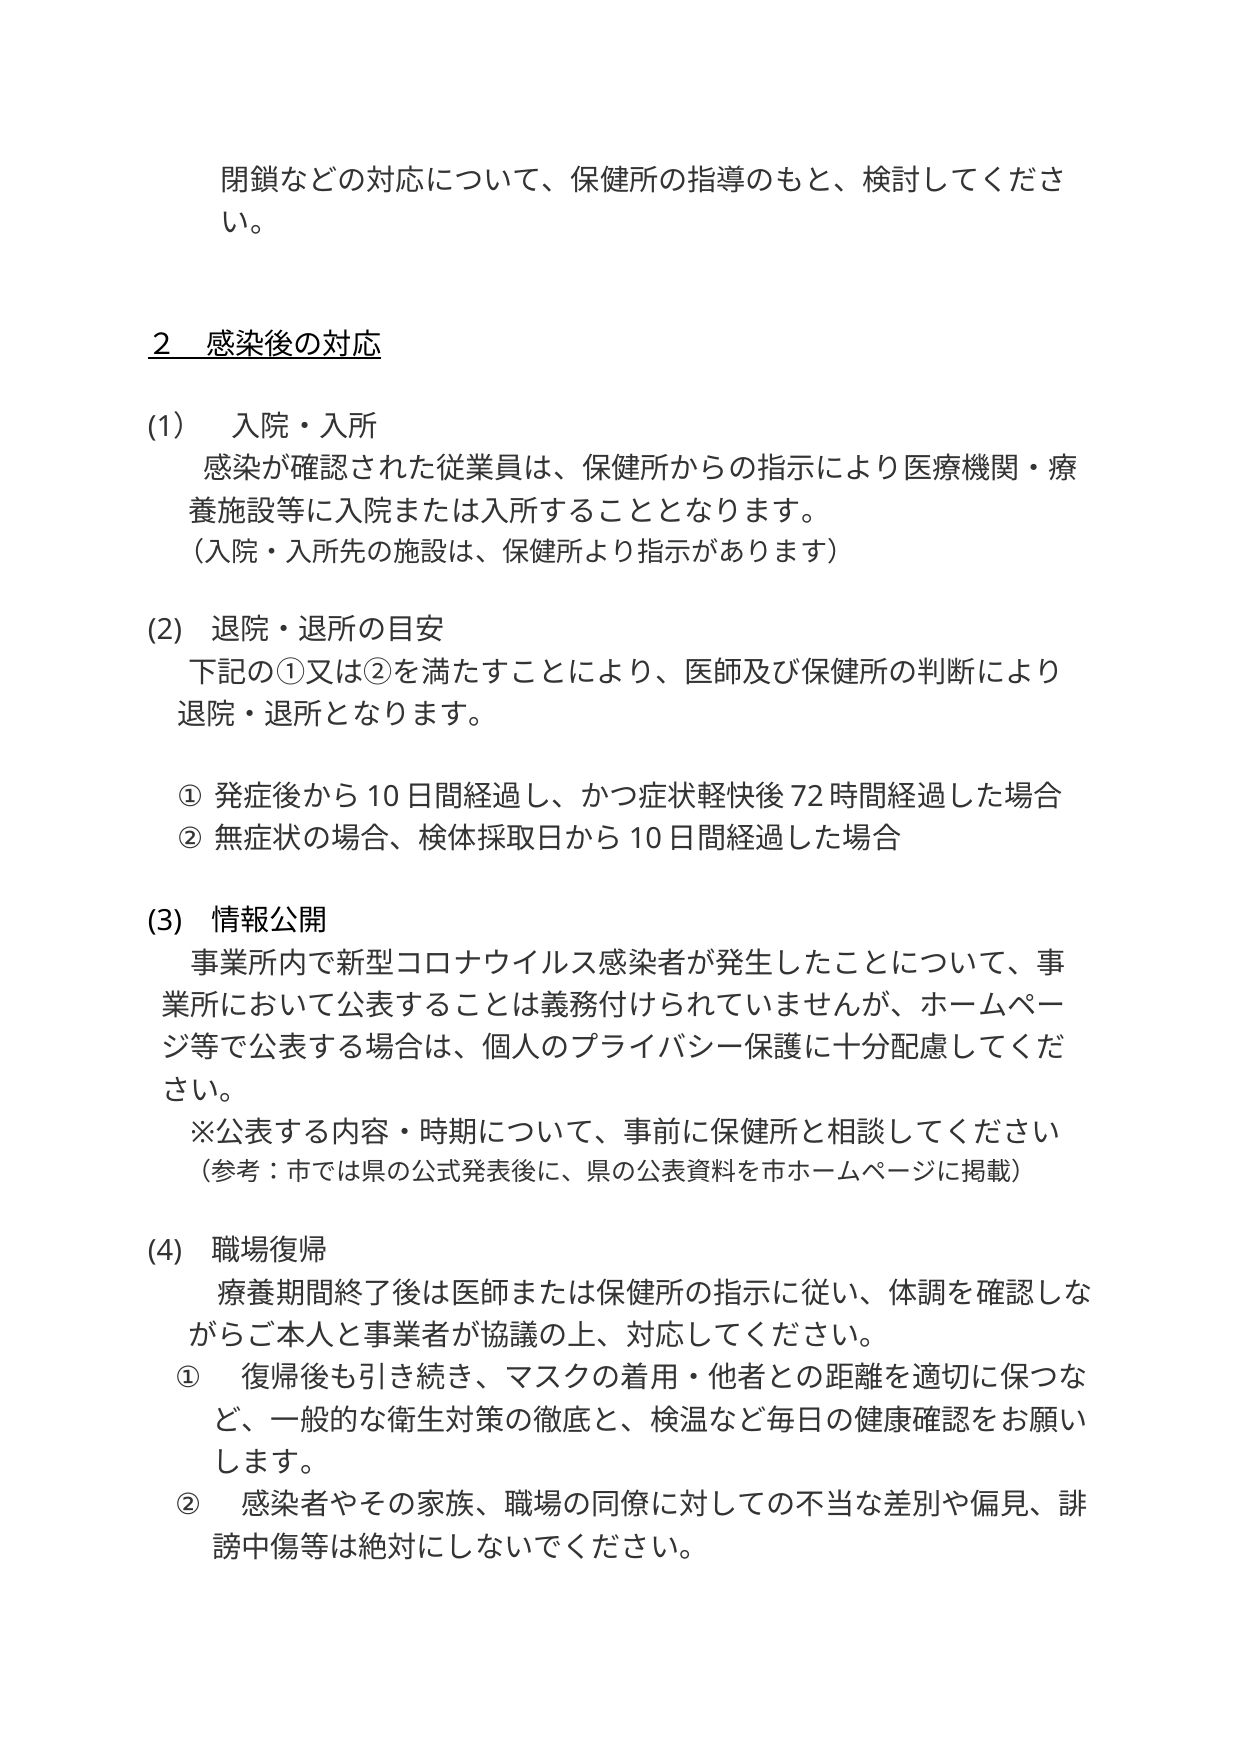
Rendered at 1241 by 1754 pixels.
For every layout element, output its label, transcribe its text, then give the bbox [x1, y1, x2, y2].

text （入院・入所先の施設は、保健所より指示があります） [148, 530, 1092, 569]
text 下記の①又は②を満たすことにより、医師及び保健所の判断により [188, 648, 1092, 691]
list 発症後から10日間経過し、かつ症状軽快後72時間経過した場合 [177, 772, 1092, 815]
list 無症状の場合、検体採取日から10日間経過した場合 [177, 815, 1092, 857]
text 感染が確認された従業員は、保健所からの指示により医療機関・療養施設等に入院または入所することとなります。 [188, 445, 1092, 530]
text 退院・退所となります。 [148, 691, 1092, 733]
text (2) 退院・退所の目安 [148, 606, 1092, 648]
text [148, 157, 1092, 241]
text ※公表する内容・時期について、事前に保健所と相談してください [161, 1108, 1092, 1151]
text 事業所内で新型コロナウイルス感染者が発生したことについて、事業所において公表することは義務付けられていませんが、ホームページ等で公表する場合は、個人のプライバシー保護に十分配慮してください。 [161, 939, 1092, 1108]
list 感染者やその家族、職場の同僚に対しての不当な差別や偏見、誹謗中傷等は絶対にしないでください。 [175, 1481, 1092, 1566]
text （参考：市では県の公式発表後に、県の公表資料を市ホームページに掲載） [161, 1151, 1092, 1187]
list 復帰後も引き続き、マスクの着用・他者との距離を適切に保つなど、一般的な衛生対策の徹底と、検温など毎日の健康確認をお願いします。 [175, 1354, 1092, 1481]
text (1） 入院・入所 [148, 403, 1092, 445]
text (3) 情報公開 [148, 897, 1092, 939]
text 療養期間終了後は医師または保健所の指示に従い、体調を確認しながらご本人と事業者が協議の上、対応してください。 [188, 1269, 1092, 1354]
text ２ 感染後の対応 [148, 321, 1092, 363]
text (4) 職場復帰 [148, 1227, 1092, 1269]
